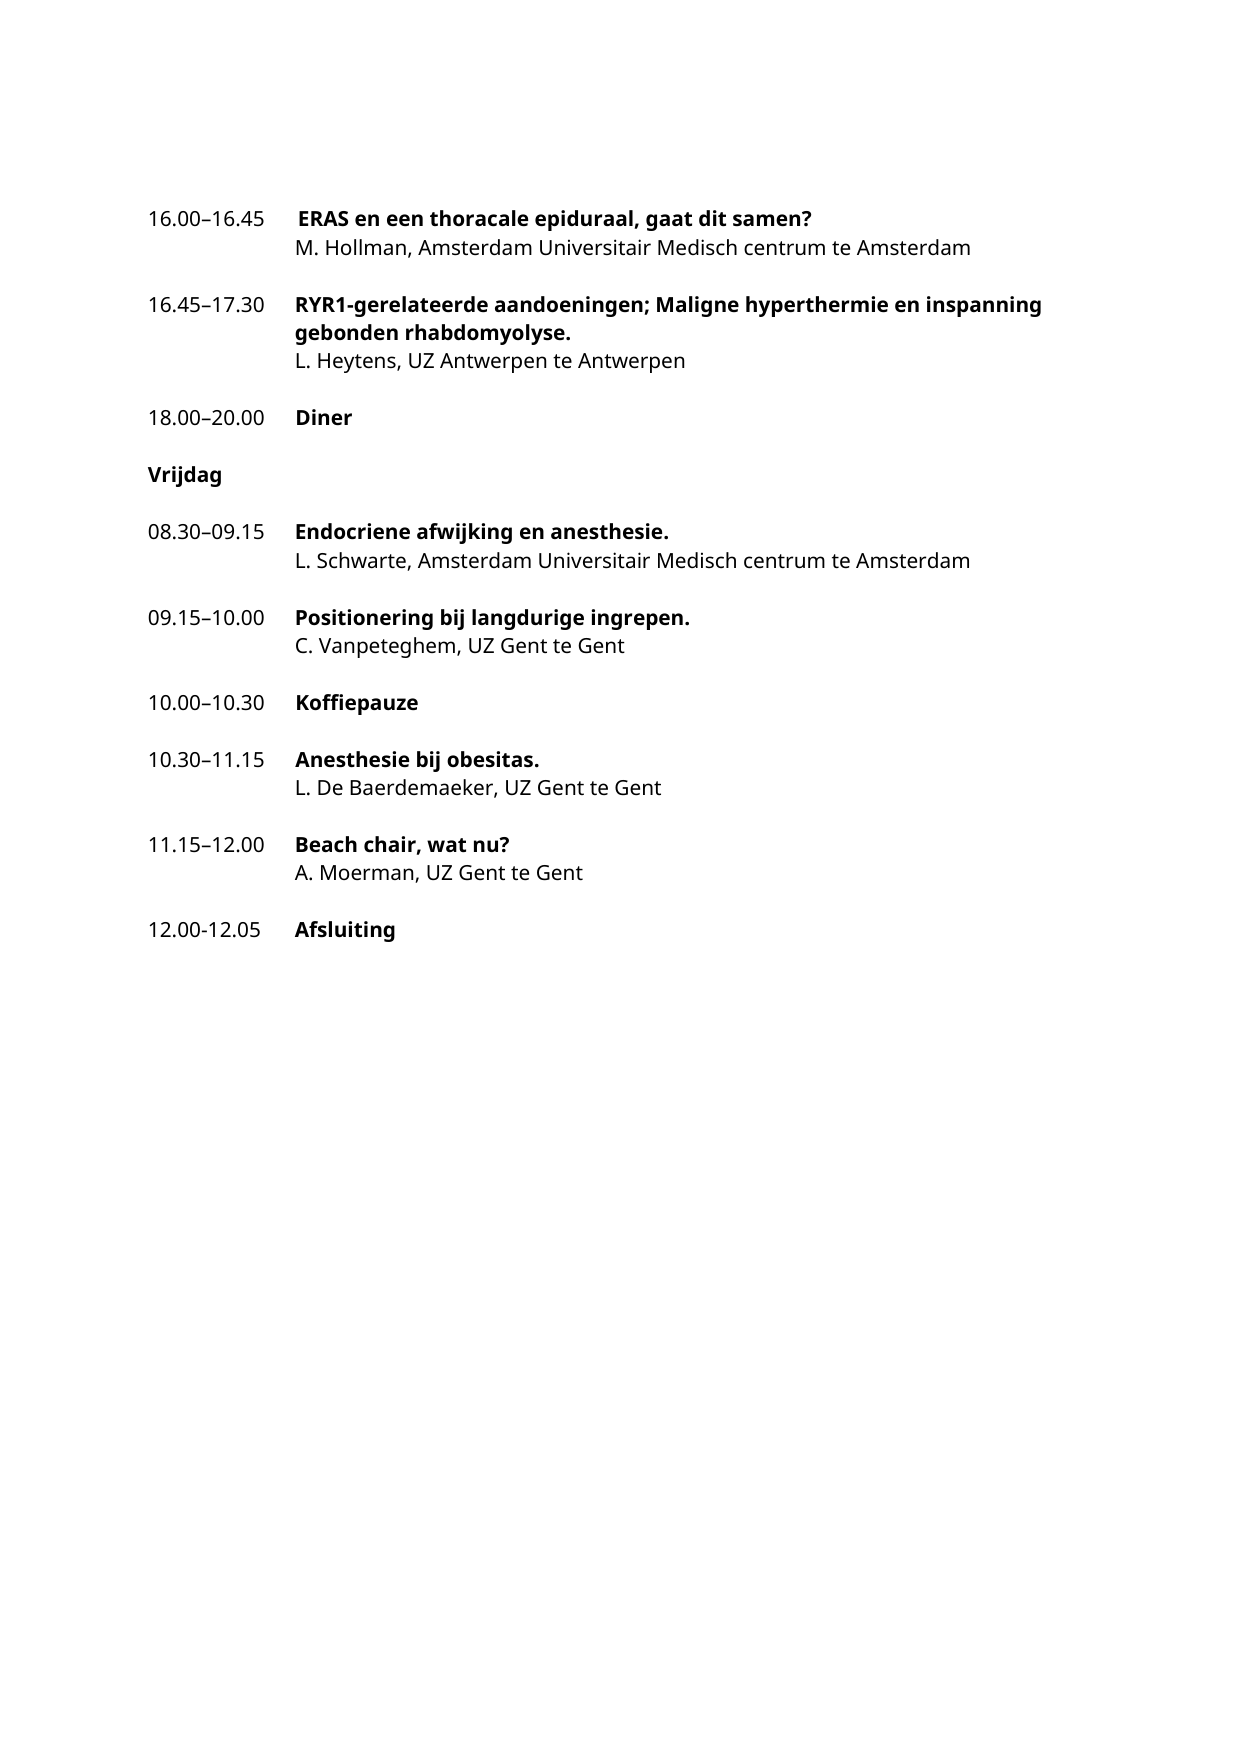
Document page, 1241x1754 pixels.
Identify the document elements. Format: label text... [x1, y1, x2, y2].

text C. Vanpeteghem, UZ Gent te Gent [294, 631, 1093, 659]
text L. Heytens, UZ Antwerpen te Antwerpen [294, 347, 1093, 375]
text A. Moerman, UZ Gent te Gent [294, 858, 1093, 887]
text L. Schwarte, Amsterdam Universitair Medisch centrum te Amsterdam [294, 546, 1093, 574]
text 16.00–16.45 ERAS en een thoracale epiduraal, gaat dit samen? [148, 204, 1093, 233]
text 16.45–17.30 RYR1-gerelateerde aandoeningen; Maligne hyperthermie en inspanning gebonden rhabdomyolyse. [148, 290, 1093, 347]
text Vrijdag [148, 460, 1093, 489]
text M. Hollman, Amsterdam Universitair Medisch centrum te Amsterdam [294, 233, 1093, 261]
text L. De Baerdemaeker, UZ Gent te Gent [221, 773, 1093, 802]
text 08.30–09.15 Endocriene afwijking en anesthesie. [148, 517, 1093, 546]
text 10.30–11.15 Anesthesie bij obesitas. [148, 745, 1093, 773]
text 12.00-12.05 Afsluiting [148, 915, 1093, 944]
text 09.15–10.00 Positionering bij langdurige ingrepen. [148, 603, 1093, 631]
text 18.00–20.00 Diner [148, 403, 1093, 432]
text 11.15–12.00 Beach chair, wat nu? [148, 830, 1093, 858]
text 10.00–10.30 Koffiepauze [148, 688, 1093, 716]
